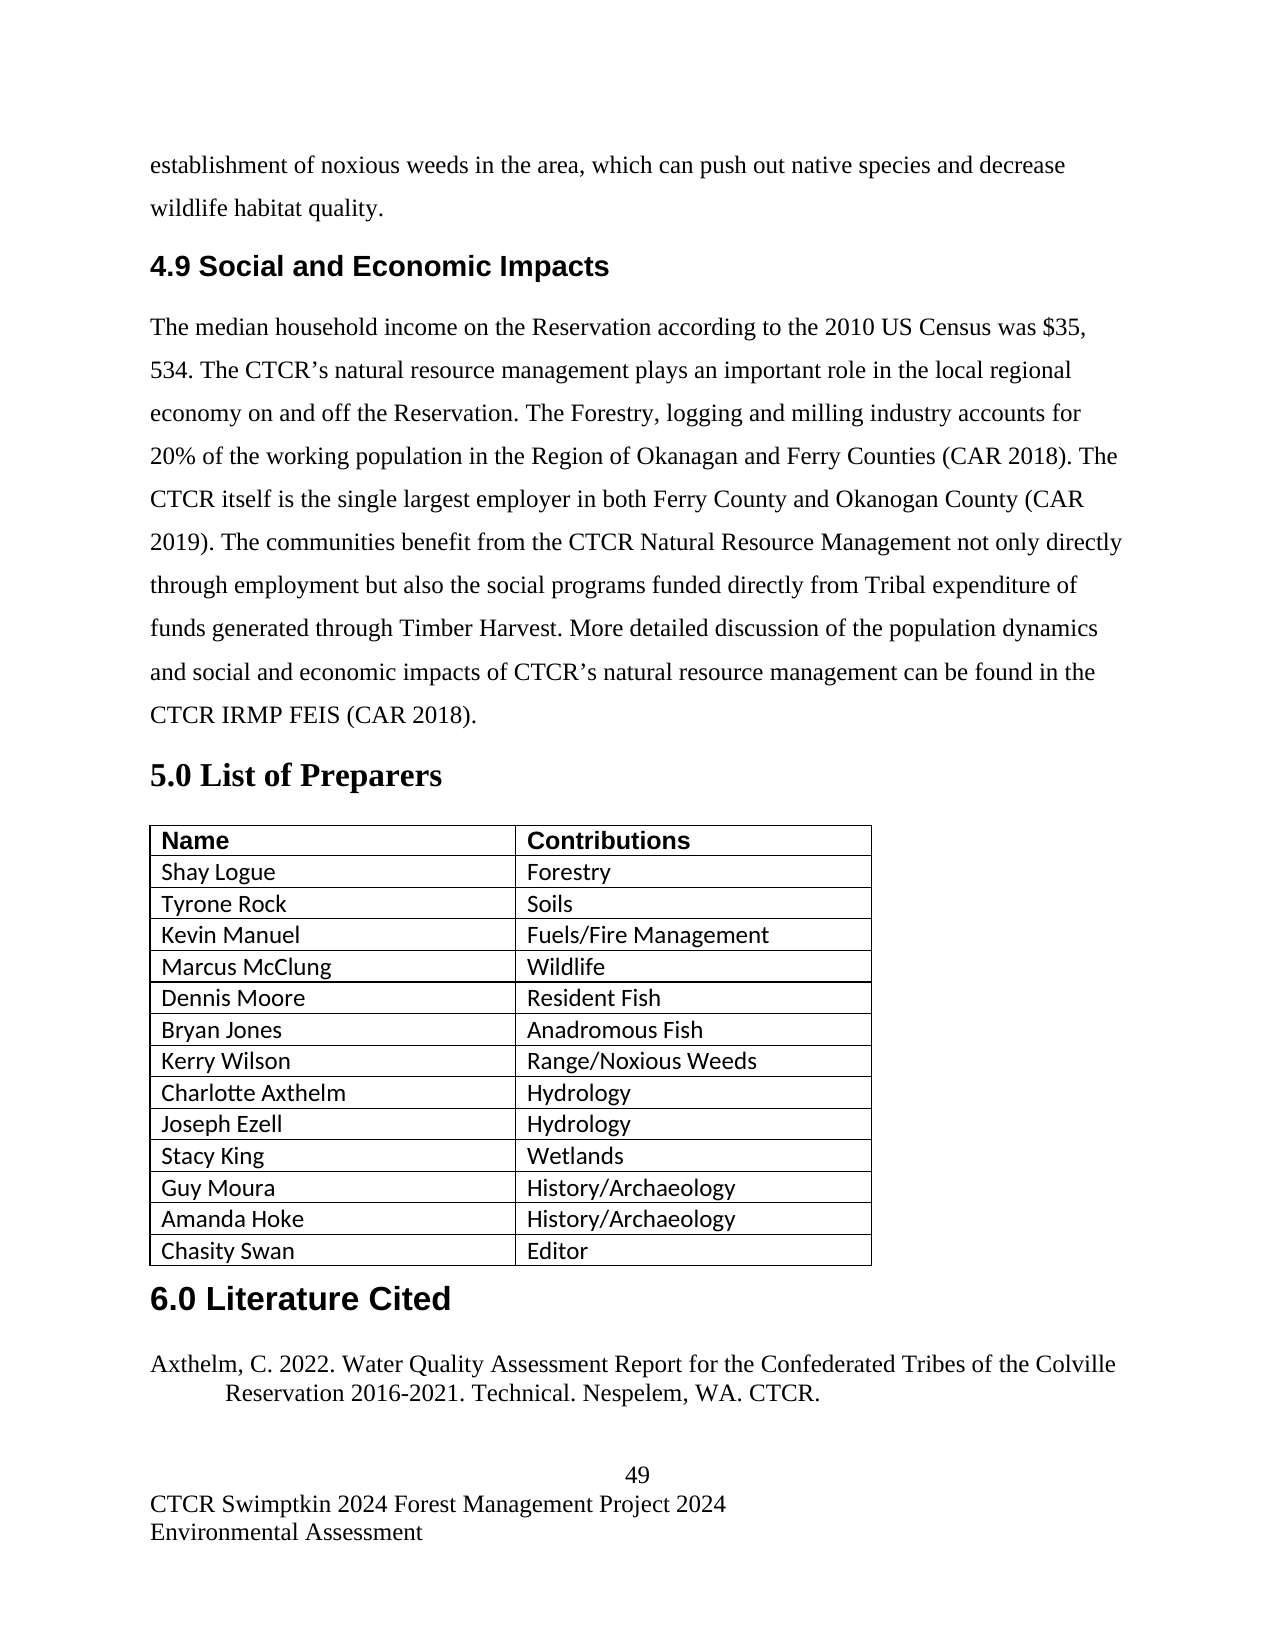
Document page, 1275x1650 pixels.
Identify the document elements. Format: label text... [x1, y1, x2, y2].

table_cell Wetlands [516, 1140, 871, 1171]
text 5.0 List of Preparers [150, 755, 1125, 794]
table_cell Tyrone Rock [151, 888, 515, 918]
table_cell Resident Fish [516, 983, 871, 1013]
table_cell Range/Noxious Weeds [516, 1046, 871, 1076]
table_cell History/Archaeology [516, 1203, 871, 1234]
table_cell Forestry [516, 856, 871, 887]
table_cell Guy Moura [151, 1172, 515, 1202]
table_cell History/Archaeology [516, 1172, 871, 1202]
table_cell Joseph Ezell [151, 1109, 515, 1139]
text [150, 150, 1125, 222]
table_cell Shay Logue [151, 856, 515, 887]
table_cell Wildlife [516, 951, 871, 981]
subtitle 6.0 Literature Cited [150, 1279, 1125, 1317]
table_header Contributions [516, 826, 871, 855]
table_cell Dennis Moore [151, 983, 515, 1013]
table_cell Amanda Hoke [151, 1203, 515, 1234]
table_cell Stacy King [151, 1140, 515, 1171]
table_cell Fuels/Fire Management [516, 919, 871, 950]
text The median household income on the Reservation according to the 2010 US Census was $35, 534. The CTCR’s natural resource management plays an important role in the local regional economy on and off the Reservation. The Forestry, logging and milling industry accounts for 20% of the working population in the Region of Okanagan and Ferry Counties (CAR 2018). The CTCR itself is the single largest employer in both Ferry County and Okanogan County (CAR 2019). The communities benefit from the CTCR Natural Resource Management not only directly through employment but also the social programs funded directly from Tribal expenditure of funds generated through Timber Harvest. More detailed discussion of the population dynamics and social and economic impacts of CTCR’s natural resource management can be found in the CTCR IRMP FEIS (CAR 2018). [150, 312, 1125, 728]
table_cell Kerry Wilson [151, 1046, 515, 1076]
table_cell Soils [516, 888, 871, 918]
table_cell Chasity Swan [151, 1235, 515, 1265]
text 4.9 Social and Economic Impacts [150, 249, 1125, 282]
text Axthelm, C. 2022. Water Quality Assessment Report for the Confederated Tribes of the Colville Reservation 2016-2021. Technical. Nespelem, WA. CTCR. [150, 1349, 1125, 1407]
table_cell Kevin Manuel [151, 919, 515, 950]
table_cell Editor [516, 1235, 871, 1265]
table_cell Hydrology [516, 1109, 871, 1139]
table_cell Bryan Jones [151, 1014, 515, 1044]
table_cell Hydrology [516, 1077, 871, 1108]
table_header Name [151, 826, 515, 855]
table_cell Marcus McClung [151, 951, 515, 981]
table_cell Charlotte Axthelm [151, 1077, 515, 1108]
table_cell Anadromous Fish [516, 1014, 871, 1044]
